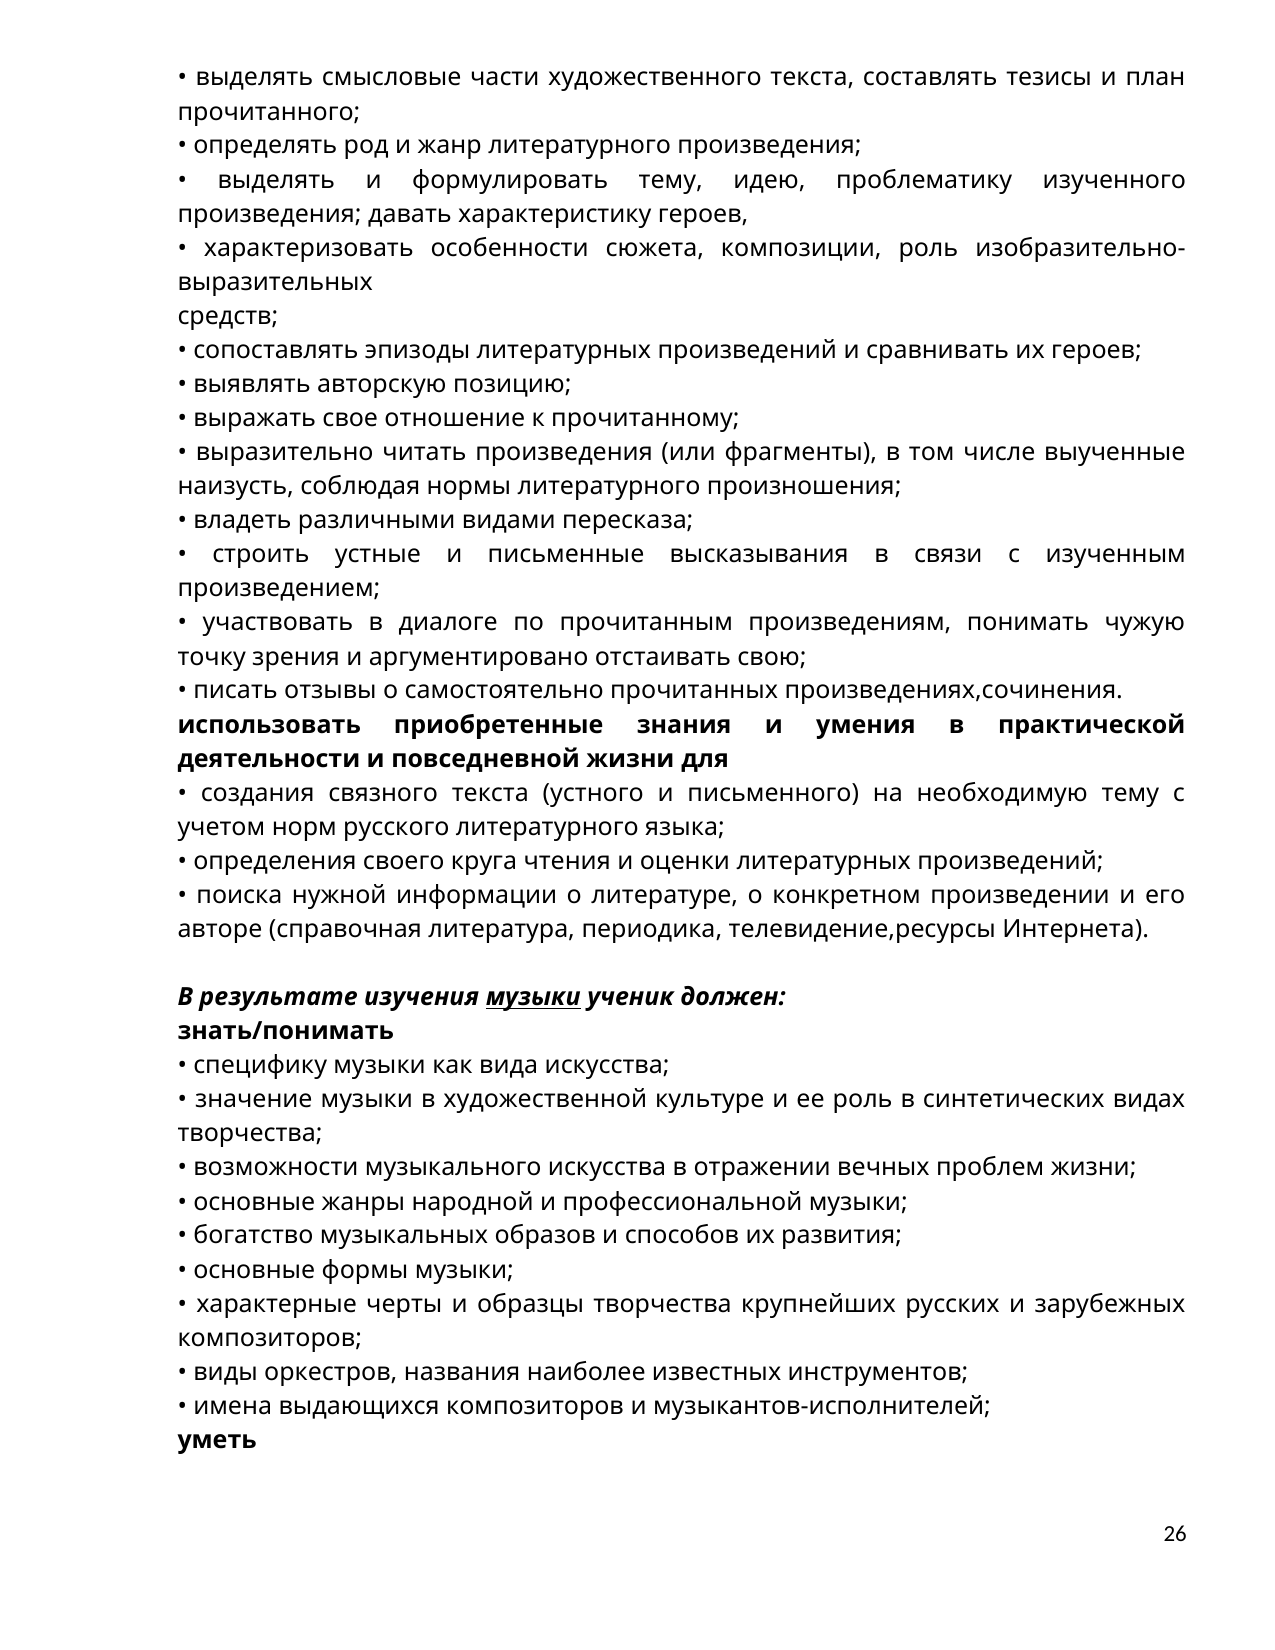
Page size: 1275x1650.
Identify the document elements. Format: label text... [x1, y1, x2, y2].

text • виды оркестров, названия наиболее известных инструментов; [177, 1353, 1186, 1387]
text • выделять и формулировать тему, идею, проблематику изученного произведения; давать характеристику героев, [177, 161, 1186, 229]
text • богатство музыкальных образов и способов их развития; [177, 1217, 1186, 1251]
text • возможности музыкального искусства в отражении вечных проблем жизни; [177, 1149, 1186, 1183]
text • участвовать в диалоге по прочитанным произведениям, понимать чужую точку зрения и аргументировано отстаивать свою; [177, 604, 1186, 672]
text В результате изучения музыки ученик должен: [177, 979, 1186, 1013]
text уметь [177, 1422, 1186, 1456]
text • выявлять авторскую позицию; [177, 366, 1186, 400]
text средств; [177, 297, 1186, 332]
text • писать отзывы о самостоятельно прочитанных произведениях,сочинения. [177, 672, 1186, 706]
text знать/понимать [177, 1013, 1186, 1047]
text • специфику музыки как вида искусства; [177, 1047, 1186, 1081]
text • владеть различными видами пересказа; [177, 502, 1186, 536]
text • выделять смысловые части художественного текста, составлять тезисы и план прочитанного; [177, 59, 1186, 127]
text • определения своего круга чтения и оценки литературных произведений; [177, 842, 1186, 877]
text • поиска нужной информации о литературе, о конкретном произведении и его авторе (справочная литература, периодика, телевидение,ресурсы Интернета). [177, 877, 1186, 945]
text использовать приобретенные знания и умения в практической деятельности и повседневной жизни для [177, 706, 1186, 774]
text • создания связного текста (устного и письменного) на необходимую тему с учетом норм русского литературного языка; [177, 774, 1186, 842]
text • выражать свое отношение к прочитанному; [177, 400, 1186, 434]
text • основные жанры народной и профессиональной музыки; [177, 1183, 1186, 1217]
text • значение музыки в художественной культуре и ее роль в синтетических видах творчества; [177, 1081, 1186, 1149]
text • характеризовать особенности сюжета, композиции, роль изобразительно-выразительных [177, 229, 1186, 297]
text • выразительно читать произведения (или фрагменты), в том числе выученные наизусть, соблюдая нормы литературного произношения; [177, 434, 1186, 502]
text • характерные черты и образцы творчества крупнейших русских и зарубежных композиторов; [177, 1285, 1186, 1353]
text • имена выдающихся композиторов и музыкантов-исполнителей; [177, 1387, 1186, 1422]
text • определять род и жанр литературного произведения; [177, 127, 1186, 161]
text • основные формы музыки; [177, 1251, 1186, 1285]
text • строить устные и письменные высказывания в связи с изученным произведением; [177, 536, 1186, 604]
text • сопоставлять эпизоды литературных произведений и сравнивать их героев; [177, 332, 1186, 366]
